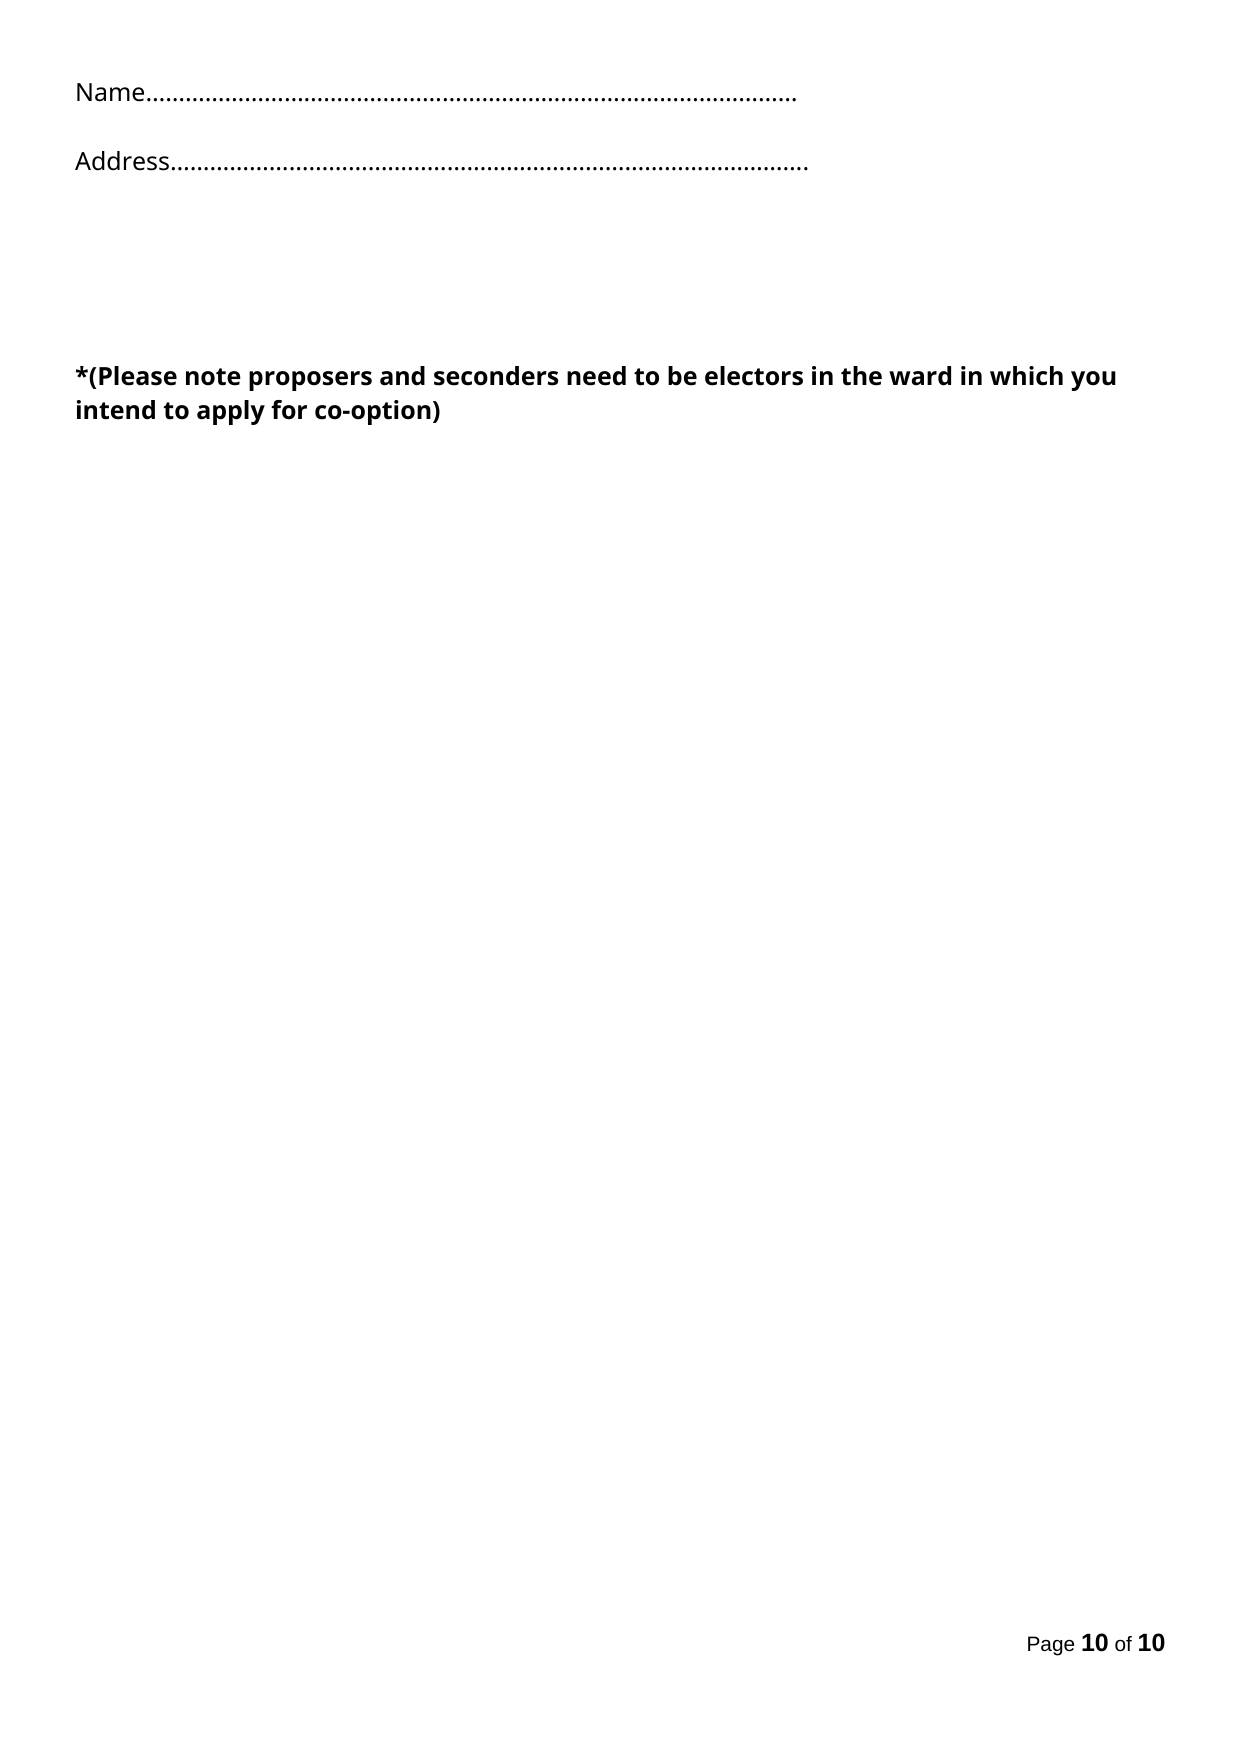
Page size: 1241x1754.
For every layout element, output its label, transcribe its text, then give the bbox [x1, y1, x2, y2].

text Name……………………………………………………………………………………… [75, 75, 1165, 109]
text Address……………………………………………………………………………………. [75, 143, 1165, 177]
text *(Please note proposers and seconders need to be electors in the ward in which you intend to apply for co-option) [75, 359, 1165, 427]
